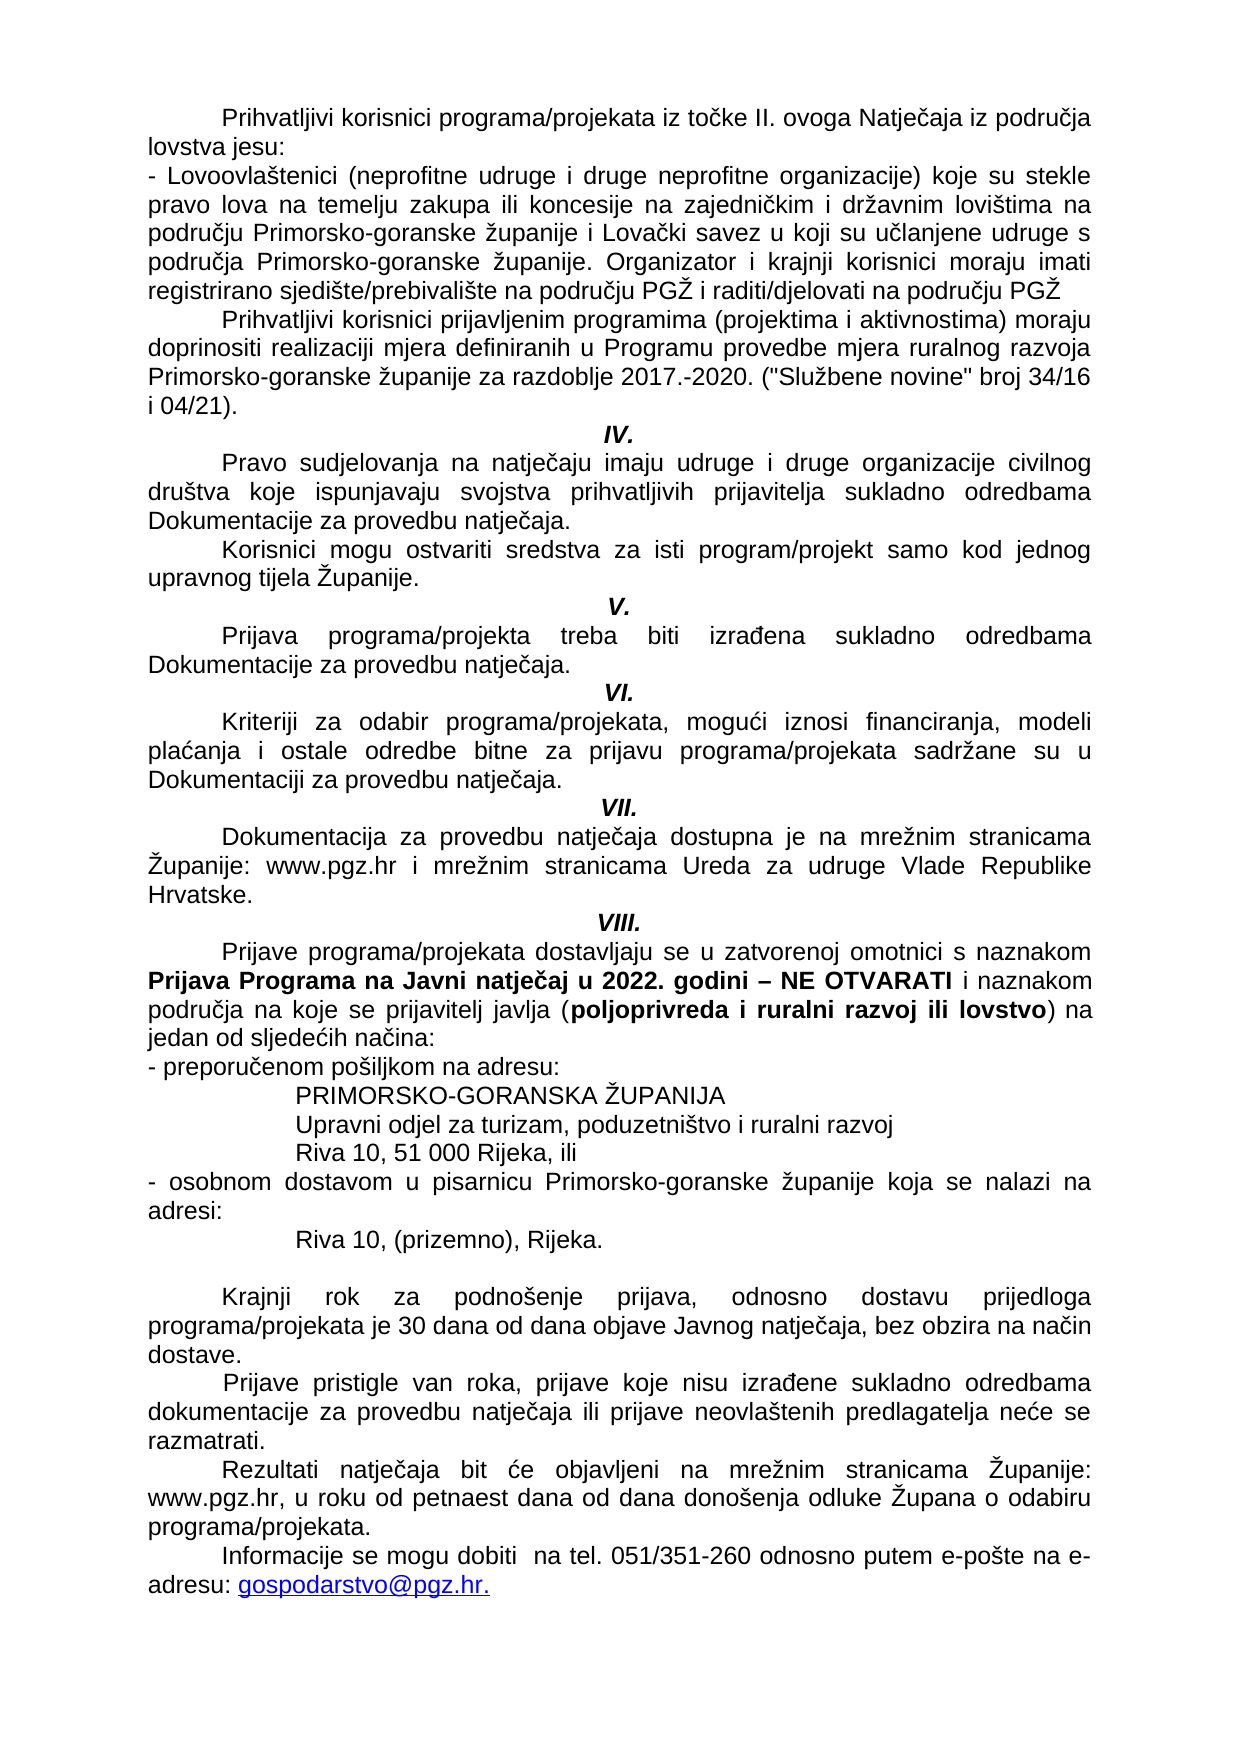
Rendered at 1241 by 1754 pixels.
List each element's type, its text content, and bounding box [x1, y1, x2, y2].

text Riva 10, 51 000 Rijeka, ili [295, 1138, 1093, 1167]
text Krajnji rok za podnošenje prijava, odnosno dostavu prijedloga programa/projekata je 30 dana od dana objave Javnog natječaja, bez obzira na način dostave. [148, 1282, 1093, 1368]
text Prijava programa/projekta treba biti izrađena sukladno odredbama Dokumentacije za provedbu natječaja. [148, 621, 1093, 678]
text V. [148, 592, 1093, 621]
text Prijave programa/projekata dostavljaju se u zatvorenoj omotnici s naznakom Prijava Programa na Javni natječaj u 2022. godini – NE OTVARATI i naznakom područja na koje se prijavitelj javlja (poljoprivreda i ruralni razvoj ili lovstvo) na jedan od sljedećih načina: [148, 937, 1093, 1052]
text - Lovoovlaštenici (neprofitne udruge i druge neprofitne organizacije) koje su stekle pravo lova na temelju zakupa ili koncesije na zajedničkim i državnim lovištima na području Primorsko-goranske županije i Lovački savez u koji su učlanjene udruge s područja Primorsko-goranske županije. Organizator i krajnji korisnici moraju imati registrirano sjedište/prebivalište na području PGŽ i raditi/djelovati na području PGŽ [148, 161, 1093, 305]
text Riva 10, (prizemno), Rijeka. [148, 1225, 1093, 1253]
text Rezultati natječaja bit će objavljeni na mrežnim stranicama Županije: www.pgz.hr, u roku od petnaest dana od dana donošenja odluke Župana o odabiru programa/projekata. [148, 1455, 1093, 1541]
text Informacije se mogu dobiti na tel. 051/351-260 odnosno putem e-pošte na e-adresu: gospodarstvo@pgz.hr. [148, 1541, 1093, 1598]
text VIII. [148, 908, 1093, 937]
text Kriteriji za odabir programa/projekata, mogući iznosi financiranja, modeli plaćanja i ostale odredbe bitne za prijavu programa/projekata sadržane su u Dokumentaciji za provedbu natječaja. [148, 707, 1093, 793]
text Korisnici mogu ostvariti sredstva za isti program/projekt samo kod jednog upravnog tijela Županije. [148, 535, 1093, 592]
text - preporučenom pošiljkom na adresu: [148, 1052, 1093, 1081]
text Prihvatljivi korisnici prijavljenim programima (projektima i aktivnostima) moraju doprinositi realizaciji mjera definiranih u Programu provedbe mjera ruralnog razvoja Primorsko-goranske županije za razdoblje 2017.-2020. ("Službene novine" broj 34/16 i 04/21). [148, 305, 1093, 420]
text VI. [148, 678, 1093, 707]
text VII. [148, 793, 1093, 822]
text Pravo sudjelovanja na natječaju imaju udruge i druge organizacije civilnog društva koje ispunjavaju svojstva prihvatljivih prijavitelja sukladno odredbama Dokumentacije za provedbu natječaja. [148, 448, 1093, 535]
text IV. [148, 420, 1093, 448]
text PRIMORSKO-GORANSKA ŽUPANIJA [295, 1081, 1093, 1110]
text - osobnom dostavom u pisarnicu Primorsko-goranske županije koja se nalazi na adresi: [148, 1167, 1093, 1225]
text Upravni odjel za turizam, poduzetništvo i ruralni razvoj [295, 1110, 1093, 1138]
text Dokumentacija za provedbu natječaja dostupna je na mrežnim stranicama Županije: www.pgz.hr i mrežnim stranicama Ureda za udruge Vlade Republike Hrvatske. [148, 822, 1093, 908]
text Prijave pristigle van roka, prijave koje nisu izrađene sukladno odredbama dokumentacije za provedbu natječaja ili prijave neovlaštenih predlagatelja neće se razmatrati. [148, 1368, 1093, 1455]
text Prihvatljivi korisnici programa/projekata iz točke II. ovoga Natječaja iz područja lovstva jesu: [148, 103, 1093, 161]
